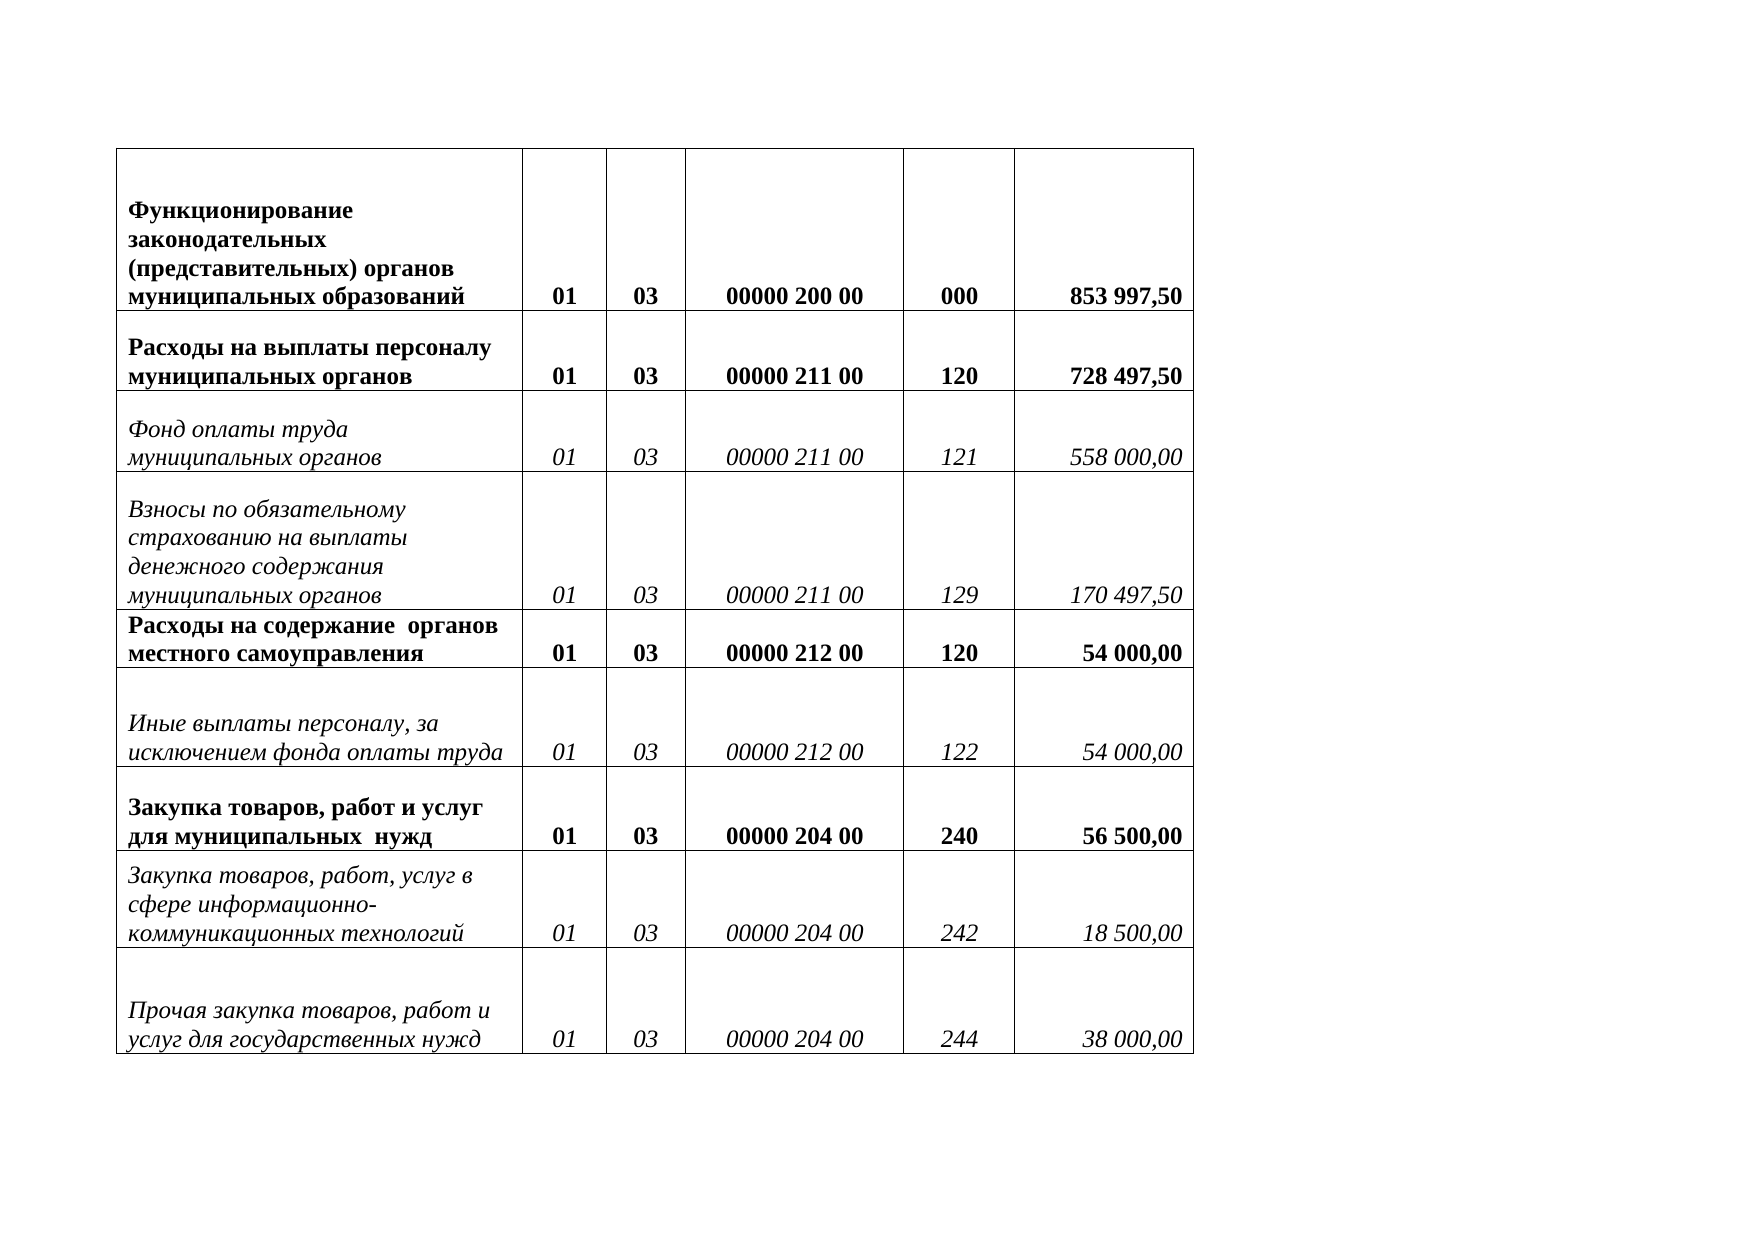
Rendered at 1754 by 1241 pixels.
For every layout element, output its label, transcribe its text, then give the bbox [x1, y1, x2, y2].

table_cell 170 497,50 [1015, 472, 1193, 609]
table_cell 120 [904, 610, 1014, 667]
table_cell 00000 212 00 [686, 610, 903, 667]
table_cell 00000 211 00 [686, 391, 903, 471]
table_cell 00000 211 00 [686, 472, 903, 609]
table_cell 853 997,50 [1015, 149, 1193, 310]
table_cell 01 [523, 149, 606, 310]
table_cell Прочая закупка товаров, работ и услуг для государственных нужд [117, 948, 522, 1053]
table_cell 00000 204 00 [686, 948, 903, 1053]
table_cell 18 500,00 [1015, 851, 1193, 947]
table_cell 03 [607, 668, 685, 766]
table_cell 122 [904, 668, 1014, 766]
table_cell 121 [904, 391, 1014, 471]
table_cell 03 [607, 391, 685, 471]
table_cell Расходы на содержание органов местного самоуправления [117, 610, 522, 667]
table_cell 244 [904, 948, 1014, 1053]
table_cell 38 000,00 [1015, 948, 1193, 1053]
table_cell 03 [607, 851, 685, 947]
table_cell Иные выплаты персоналу, за исключением фонда оплаты труда [117, 668, 522, 766]
table_cell Фонд оплаты труда муниципальных органов [117, 391, 522, 471]
table_cell 01 [523, 767, 606, 850]
table_cell 120 [904, 311, 1014, 390]
table_cell 03 [607, 311, 685, 390]
table_cell 54 000,00 [1015, 668, 1193, 766]
table_cell 240 [904, 767, 1014, 850]
table_cell 56 500,00 [1015, 767, 1193, 850]
table_cell 01 [523, 472, 606, 609]
table_cell 03 [607, 767, 685, 850]
table_cell 03 [607, 948, 685, 1053]
table_cell 000 [904, 149, 1014, 310]
table_cell 01 [523, 391, 606, 471]
table_cell 01 [523, 311, 606, 390]
table_cell 00000 211 00 [686, 311, 903, 390]
table_cell Закупка товаров, работ и услуг для муниципальных нужд [117, 767, 522, 850]
table_cell 00000 212 00 [686, 668, 903, 766]
table_cell 01 [523, 948, 606, 1053]
table_cell 54 000,00 [1015, 610, 1193, 667]
table_cell 728 497,50 [1015, 311, 1193, 390]
table_cell 00000 204 00 [686, 851, 903, 947]
table_cell 242 [904, 851, 1014, 947]
table_cell 03 [607, 149, 685, 310]
table_cell 03 [607, 472, 685, 609]
table_cell 00000 200 00 [686, 149, 903, 310]
table_cell 558 000,00 [1015, 391, 1193, 471]
table_cell Закупка товаров, работ, услуг в сфере информационно-коммуникационных технологий [117, 851, 522, 947]
table_cell 01 [523, 851, 606, 947]
table_cell Расходы на выплаты персоналу муниципальных органов [117, 311, 522, 390]
table_cell 00000 204 00 [686, 767, 903, 850]
table_cell Функционирование законодательных (представительных) органов муниципальных образований [117, 149, 522, 310]
table_cell 03 [607, 610, 685, 667]
table_cell 129 [904, 472, 1014, 609]
table_cell Взносы по обязательному страхованию на выплаты денежного содержания муниципальных органов [117, 472, 522, 609]
table_cell 01 [523, 668, 606, 766]
table_cell 01 [523, 610, 606, 667]
